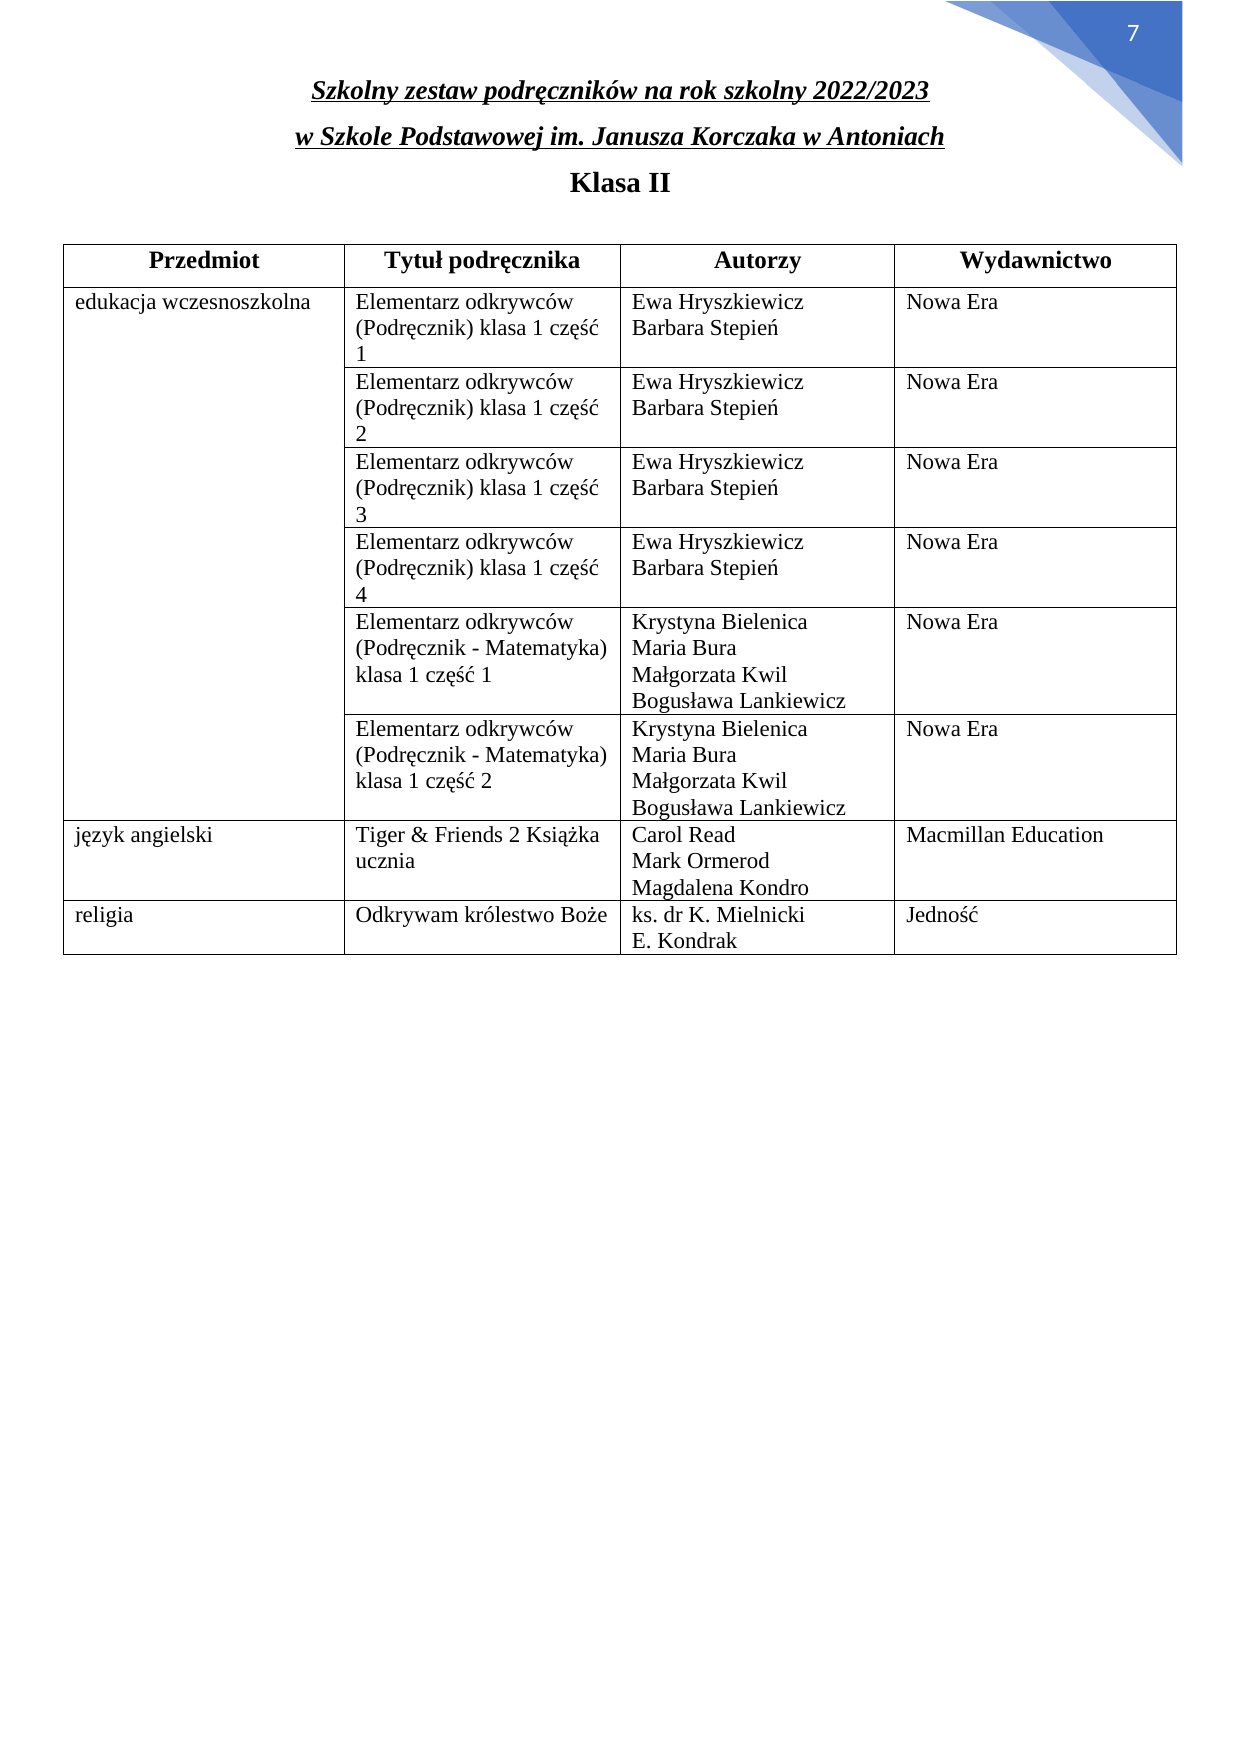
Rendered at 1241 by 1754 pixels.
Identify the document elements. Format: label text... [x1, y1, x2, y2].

table_cell Ewa Hryszkiewicz Barbara Stepień [621, 288, 894, 367]
table_cell Elementarz odkrywców (Podręcznik) klasa 1 część 3 [345, 448, 620, 527]
table_cell Carol Read Mark Ormerod Magdalena Kondro [621, 821, 894, 900]
table_cell Tiger & Friends 2 Książka ucznia [345, 821, 620, 900]
table_cell język angielski [64, 821, 344, 900]
table_cell Elementarz odkrywców (Podręcznik) klasa 1 część 4 [345, 528, 620, 607]
table_cell Jedność [895, 901, 1176, 954]
table_cell Elementarz odkrywców (Podręcznik) klasa 1 część 2 [345, 368, 620, 447]
table_cell ks. dr K. Mielnicki E. Kondrak [621, 901, 894, 954]
table_cell Ewa Hryszkiewicz Barbara Stepień [621, 528, 894, 607]
table_cell Krystyna Bielenica Maria Bura Małgorzata Kwil Bogusława Lankiewicz [621, 608, 894, 713]
table_cell Krystyna Bielenica Maria Bura Małgorzata Kwil Bogusława Lankiewicz [621, 715, 894, 820]
table_cell edukacja wczesnoszkolna [64, 288, 344, 820]
table_cell Macmillan Education [895, 821, 1176, 900]
table_cell Elementarz odkrywców (Podręcznik) klasa 1 część 1 [345, 288, 620, 367]
table_cell Nowa Era [895, 368, 1176, 447]
table_cell Nowa Era [895, 528, 1176, 607]
text Klasa II [75, 165, 1165, 198]
table_header Tytuł podręcznika [345, 245, 620, 287]
table_header Przedmiot [64, 245, 344, 287]
table_cell Nowa Era [895, 715, 1176, 820]
table_cell Nowa Era [895, 448, 1176, 527]
table_cell Nowa Era [895, 608, 1176, 713]
table_cell Ewa Hryszkiewicz Barbara Stepień [621, 448, 894, 527]
table_cell Elementarz odkrywców (Podręcznik - Matematyka) klasa 1 część 2 [345, 715, 620, 820]
table_cell religia [64, 901, 344, 954]
table_header Autorzy [621, 245, 894, 287]
table_cell Ewa Hryszkiewicz Barbara Stepień [621, 368, 894, 447]
table_cell Elementarz odkrywców (Podręcznik - Matematyka) klasa 1 część 1 [345, 608, 620, 713]
table_cell Odkrywam królestwo Boże [345, 901, 620, 954]
table_header Wydawnictwo [895, 245, 1176, 287]
table_cell Nowa Era [895, 288, 1176, 367]
picture [943, 1, 1183, 167]
